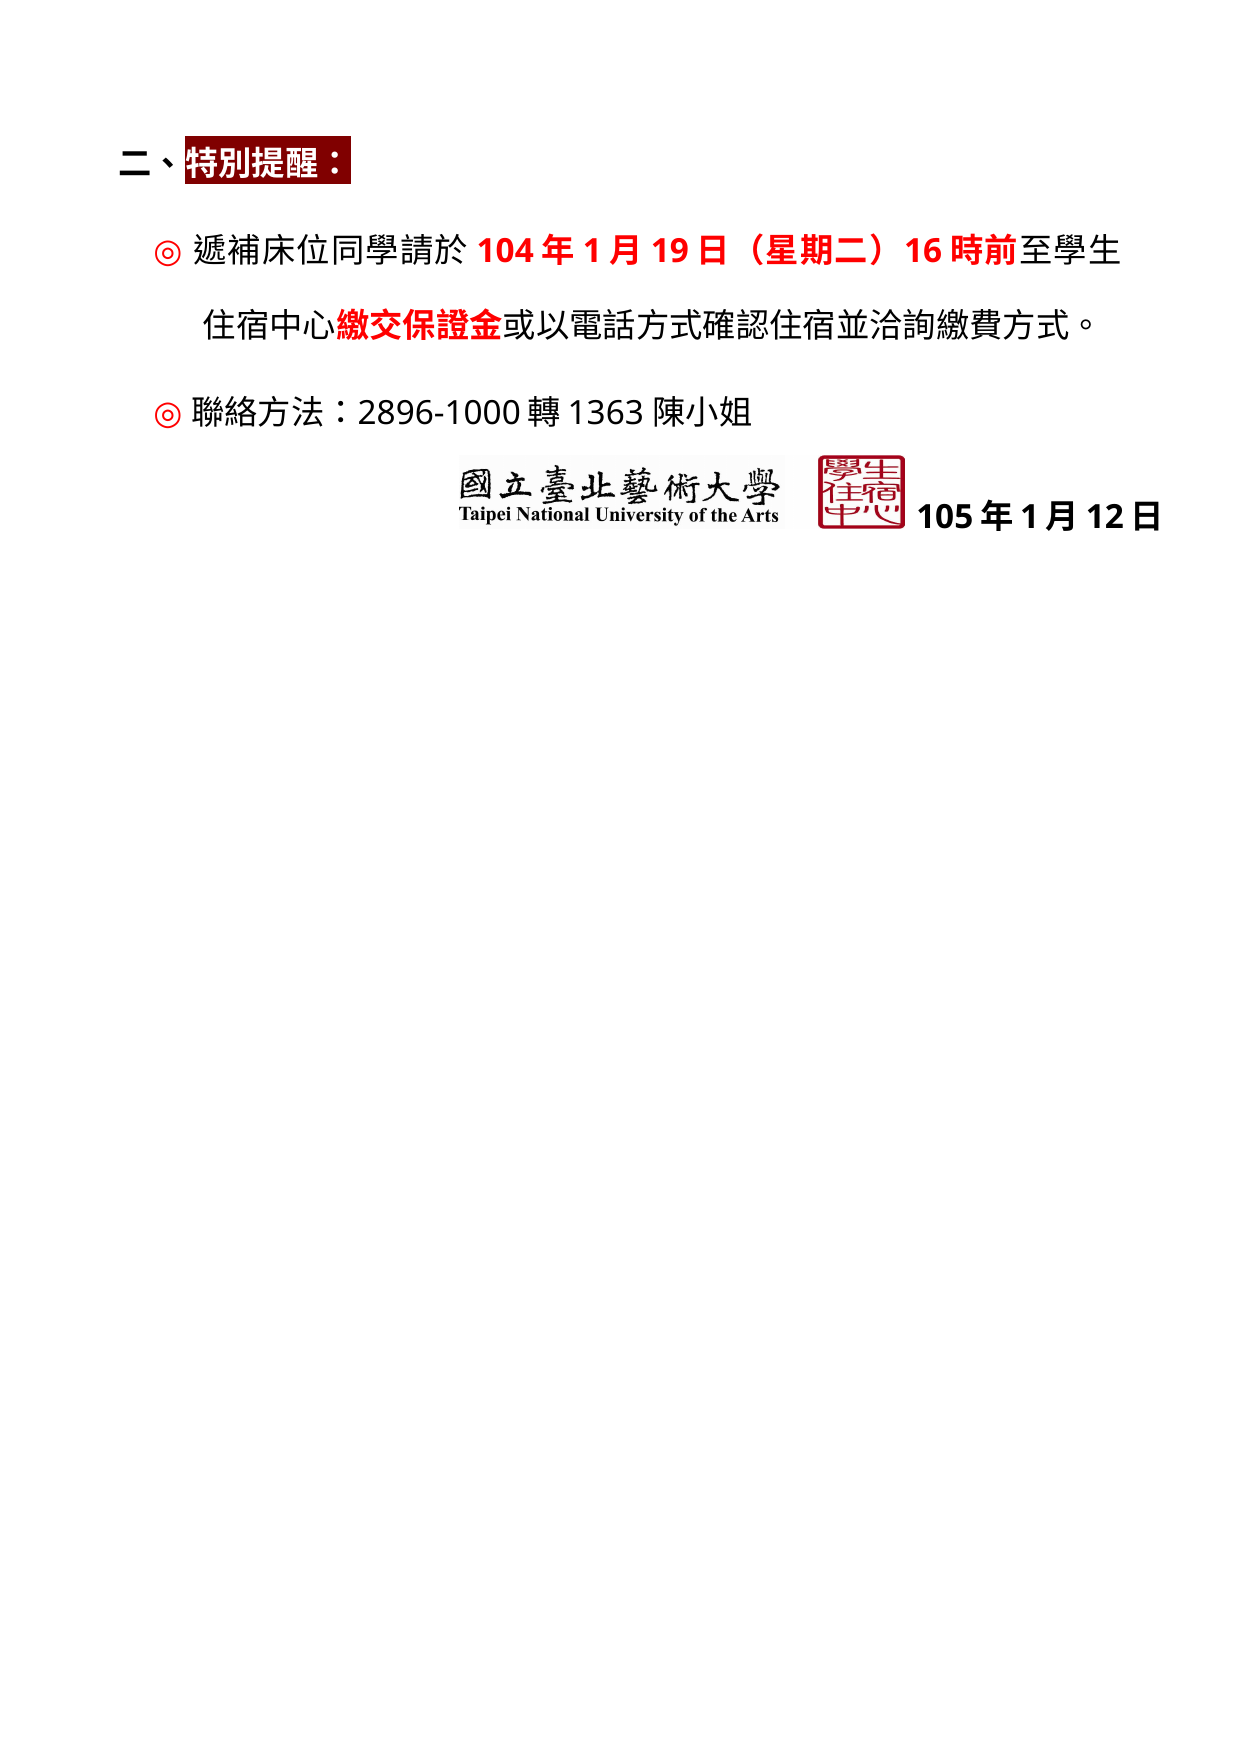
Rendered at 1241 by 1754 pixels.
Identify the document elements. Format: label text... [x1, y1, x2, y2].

text ◎ 遞補床位同學請於104年1月19日（星期二）16時前至學生住宿中心繳交保證金或以電話方式確認住宿並洽詢繳費方式。 [153, 210, 1122, 360]
text 二、特別提醒： [118, 123, 1122, 198]
text ◎ 聯絡方法：2896-1000轉1363 陳小姐 [153, 373, 1122, 448]
picture [459, 455, 905, 529]
